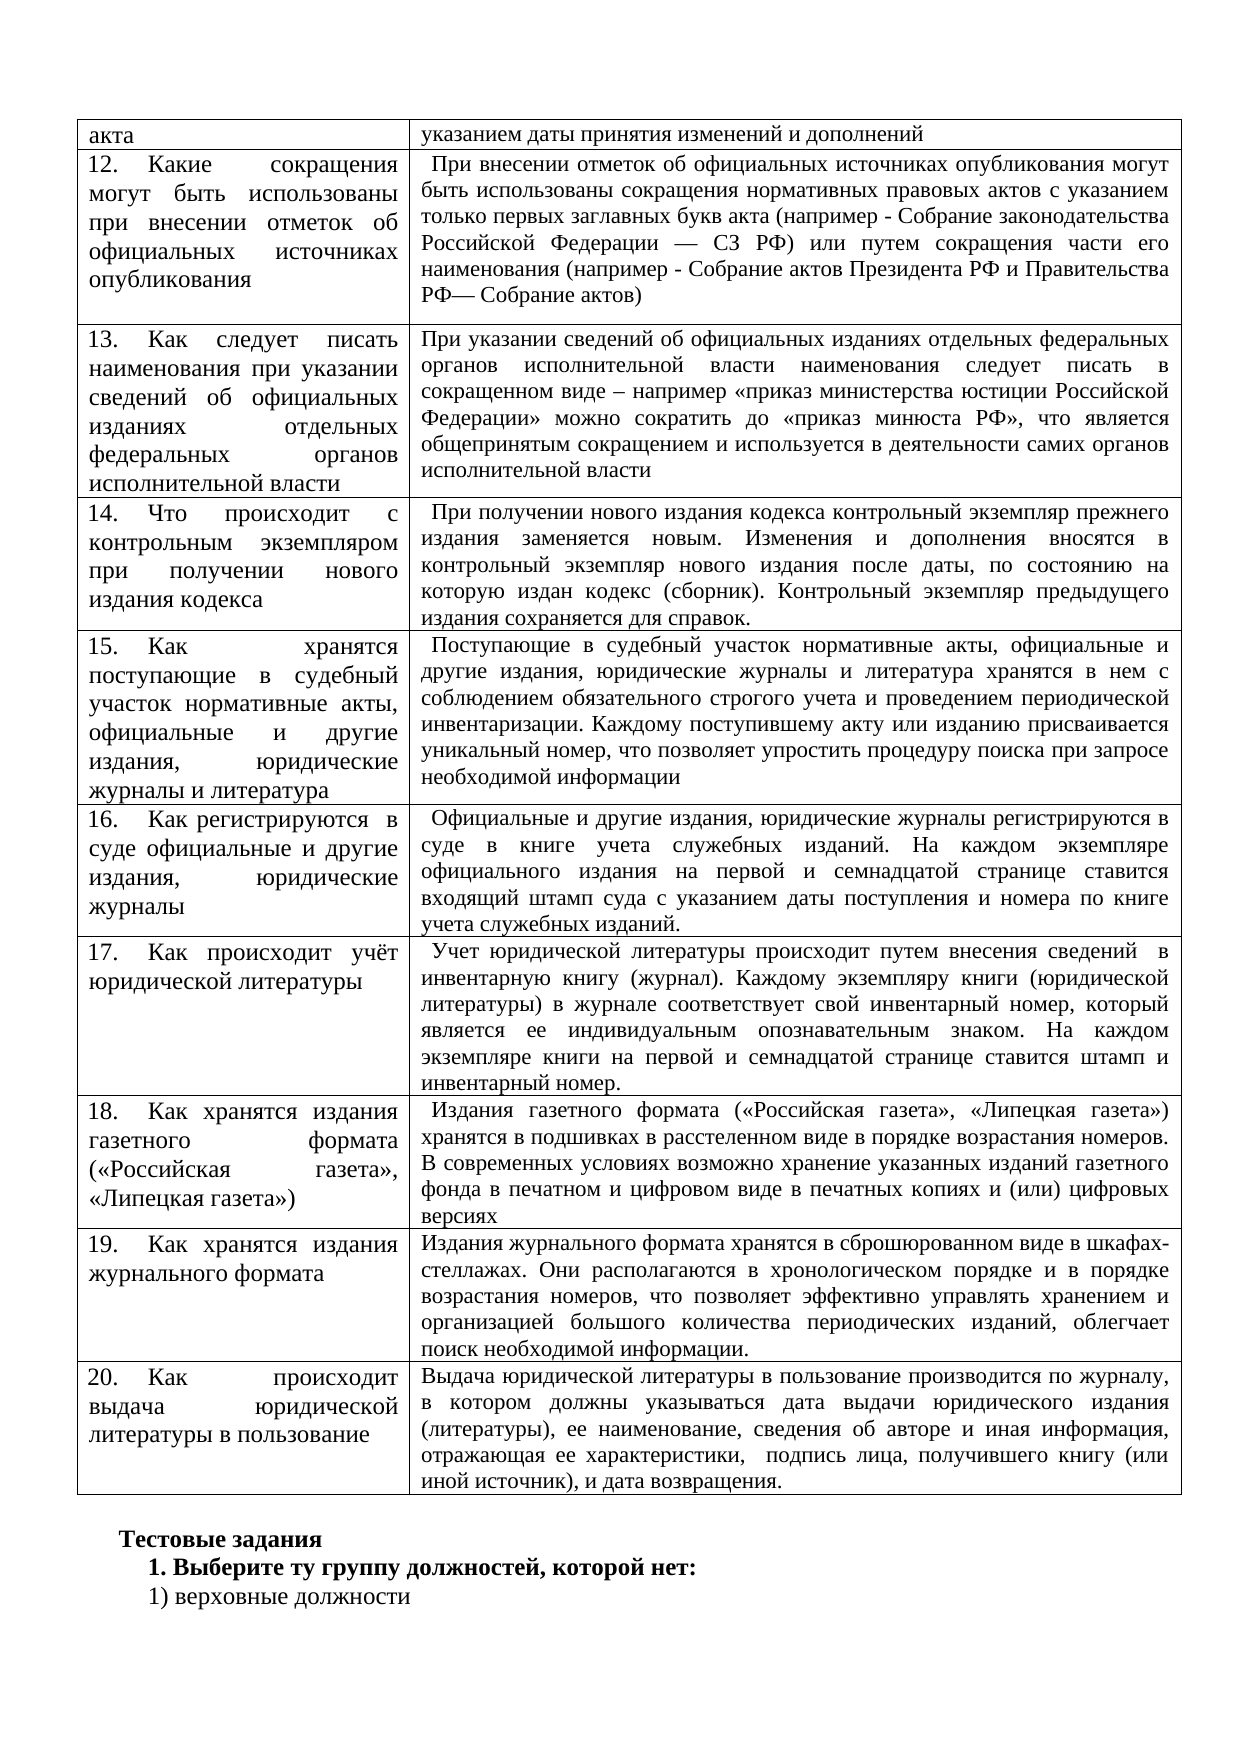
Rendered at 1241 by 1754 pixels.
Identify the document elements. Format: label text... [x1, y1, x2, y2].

table_cell Поступающие в судебный участок нормативные акты, официальные и другие издания, юридические журналы и литература хранятся в нем с соблюдением обязательного строгого учета и проведением периодической инвентаризации. Каждому поступившему акту или изданию присваивается уникальный номер, что позволяет упростить процедуру поиска при запросе необходимой информации [410, 631, 1181, 803]
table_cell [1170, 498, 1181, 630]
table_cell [78, 120, 409, 148]
table_cell Как происходит выдача юридической литературы в пользование [78, 1362, 409, 1494]
text Тестовые задания [89, 1524, 1152, 1552]
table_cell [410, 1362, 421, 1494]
table_cell Учет юридической литературы происходит путем внесения сведений в инвентарную книгу (журнал). Каждому экземпляру книги (юридической литературы) в журнале соответствует свой инвентарный номер, который является ее индивидуальным опознавательным знаком. На каждом экземпляре книги на первой и семнадцатой странице ставится штамп и инвентарный номер. [410, 937, 1181, 1095]
table_cell Какие сокращения могут быть использованы при внесении отметок об официальных источниках опубликования [78, 150, 409, 323]
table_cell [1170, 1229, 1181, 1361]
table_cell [410, 120, 1181, 148]
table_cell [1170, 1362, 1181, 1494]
table_cell Что происходит с контрольным экземпляром при получении нового издания кодекса [78, 498, 409, 630]
table_cell Издания газетного формата («Российская газета», «Липецкая газета») хранятся в подшивках в расстеленном виде в порядке возрастания номеров. В современных условиях возможно хранение указанных изданий газетного фонда в печатном и цифровом виде в печатных копиях и (или) цифровых версиях [410, 1096, 1181, 1228]
table_cell Как регистрируются в суде официальные и другие издания, юридические журналы [78, 805, 409, 936]
table_cell При внесении отметок об официальных источниках опубликования могут быть использованы сокращения нормативных правовых актов с указанием только первых заглавных букв акта (например - Собрание законодательства Российской Федерации — СЗ РФ) или путем сокращения части его наименования (например - Собрание актов Президента РФ и Правительства РФ— Собрание актов) [410, 150, 1181, 323]
text 1) верховные должности [148, 1581, 1152, 1610]
text 1. Выберите ту группу должностей, которой нет: [148, 1552, 1152, 1581]
table_cell Как хранятся поступающие в судебный участок нормативные акты, официальные и другие издания, юридические журналы и литература [78, 631, 409, 803]
table_cell При указании сведений об официальных изданиях отдельных федеральных органов исполнительной власти наименования следует писать в сокращенном виде – например «приказ министерства юстиции Российской Федерации» можно сократить до «приказ минюста РФ», что является общепринятым сокращением и используется в деятельности самих органов исполнительной власти [410, 325, 1181, 497]
table_cell Как следует писать наименования при указании сведений об официальных изданиях отдельных федеральных органов исполнительной власти [78, 325, 409, 497]
table_cell Как хранятся издания газетного формата («Российская газета», «Липецкая газета») [78, 1096, 409, 1228]
table_cell Как хранятся издания журнального формата [78, 1229, 409, 1361]
table_cell Как происходит учёт юридической литературы [78, 937, 409, 1095]
table_cell Официальные и другие издания, юридические журналы регистрируются в суде в книге учета служебных изданий. На каждом экземпляре официального издания на первой и семнадцатой странице ставится входящий штамп суда с указанием даты поступления и номера по книге учета служебных изданий. [410, 805, 1181, 936]
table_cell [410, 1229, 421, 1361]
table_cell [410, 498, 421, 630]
